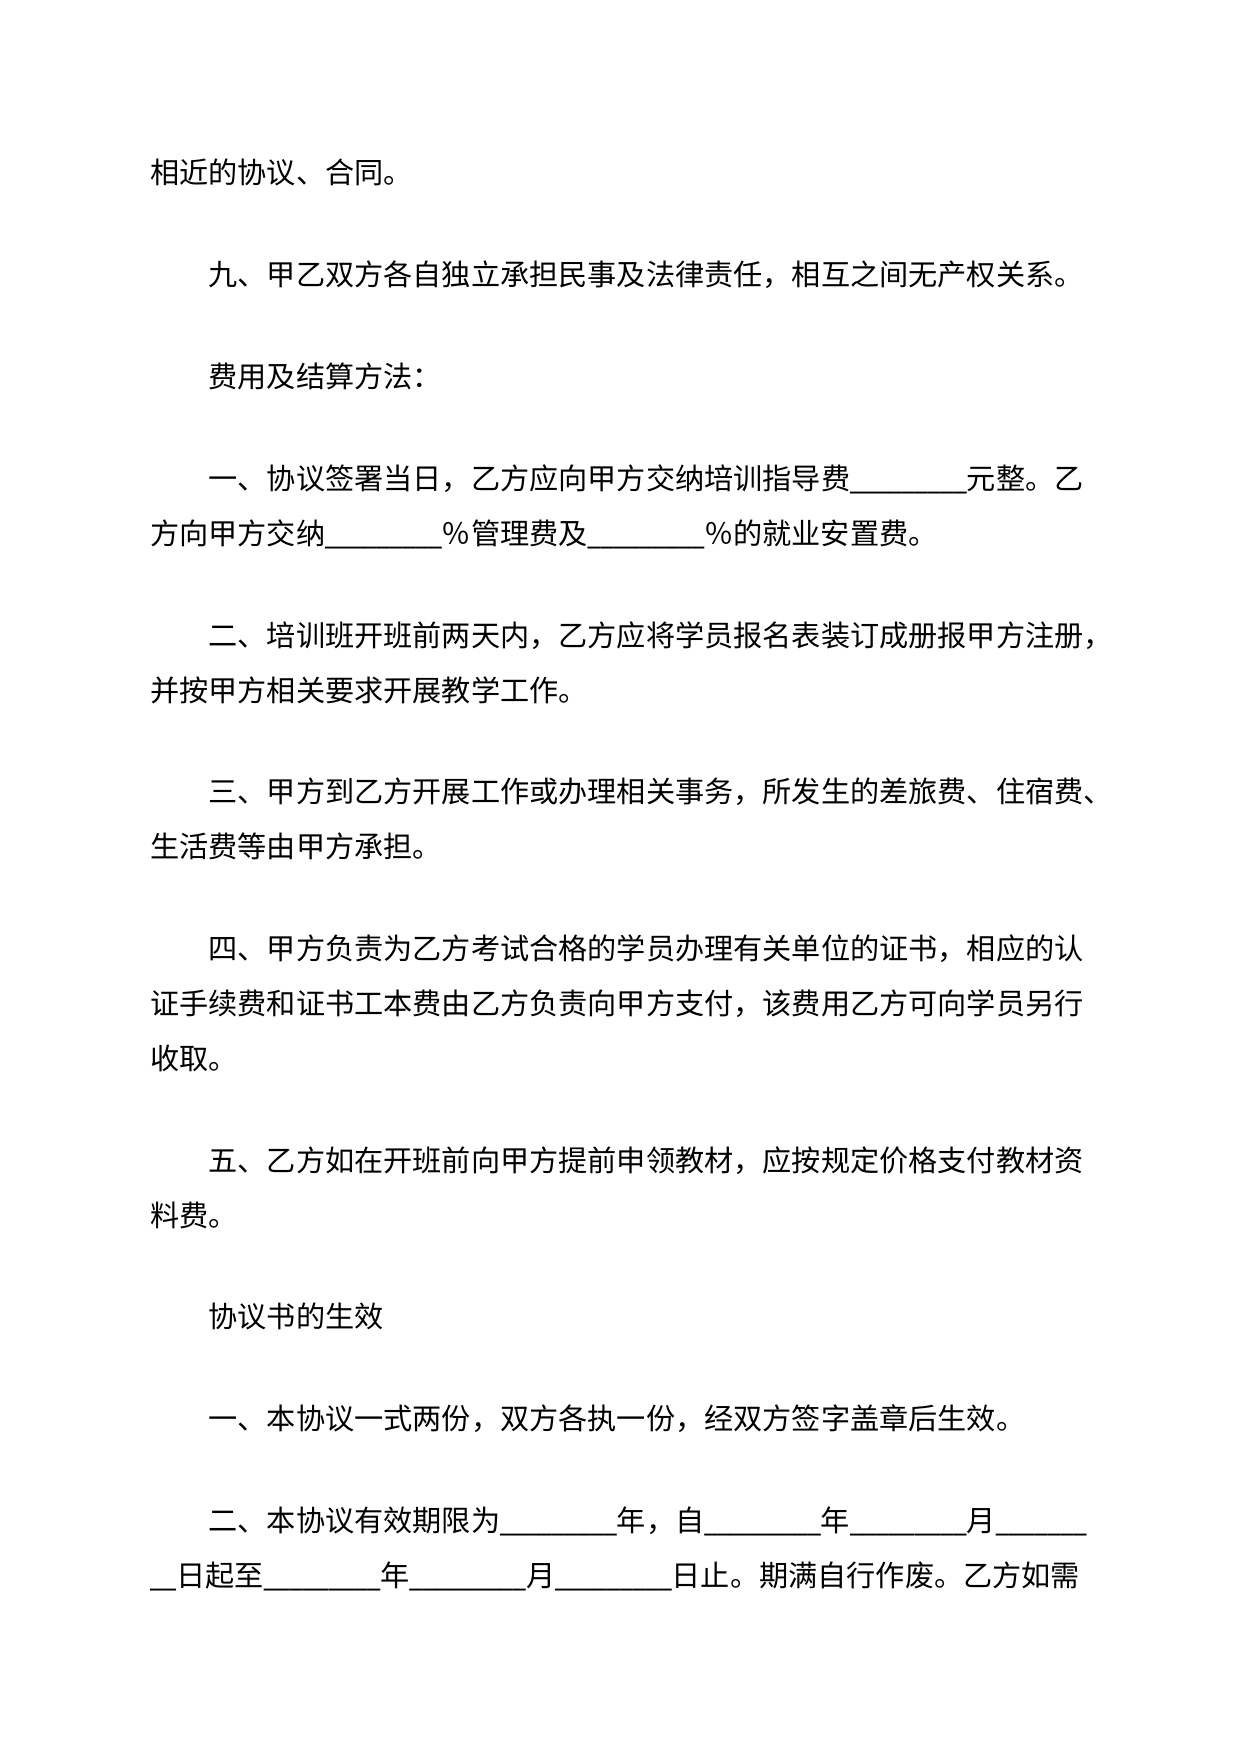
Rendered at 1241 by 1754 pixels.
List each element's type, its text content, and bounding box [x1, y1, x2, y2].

text 一、协议签署当日，乙方应向甲方交纳培训指导费_________元整。乙方向甲方交纳_________％管理费及_________％的就业安置费。 [150, 455, 1090, 553]
text 九、甲乙双方各自独立承担民事及法律责任，相互之间无产权关系。 [150, 252, 1090, 294]
text 四、甲方负责为乙方考试合格的学员办理有关单位的证书，相应的认证手续费和证书工本费由乙方负责向甲方支付，该费用乙方可向学员另行收取。 [150, 926, 1090, 1078]
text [150, 150, 1090, 192]
text 费用及结算方法： [150, 353, 1090, 396]
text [150, 1497, 1090, 1595]
text 二、培训班开班前两天内，乙方应将学员报名表装订成册报甲方注册，并按甲方相关要求开展教学工作。 [150, 612, 1090, 709]
text 三、甲方到乙方开展工作或办理相关事务，所发生的差旅费、住宿费、生活费等由甲方承担。 [150, 769, 1090, 866]
text 五、乙方如在开班前向甲方提前申领教材，应按规定价格支付教材资料费。 [150, 1137, 1090, 1234]
text 协议书的生效 [150, 1294, 1090, 1336]
text 一、本协议一式两份，双方各执一份，经双方签字盖章后生效。 [150, 1396, 1090, 1438]
